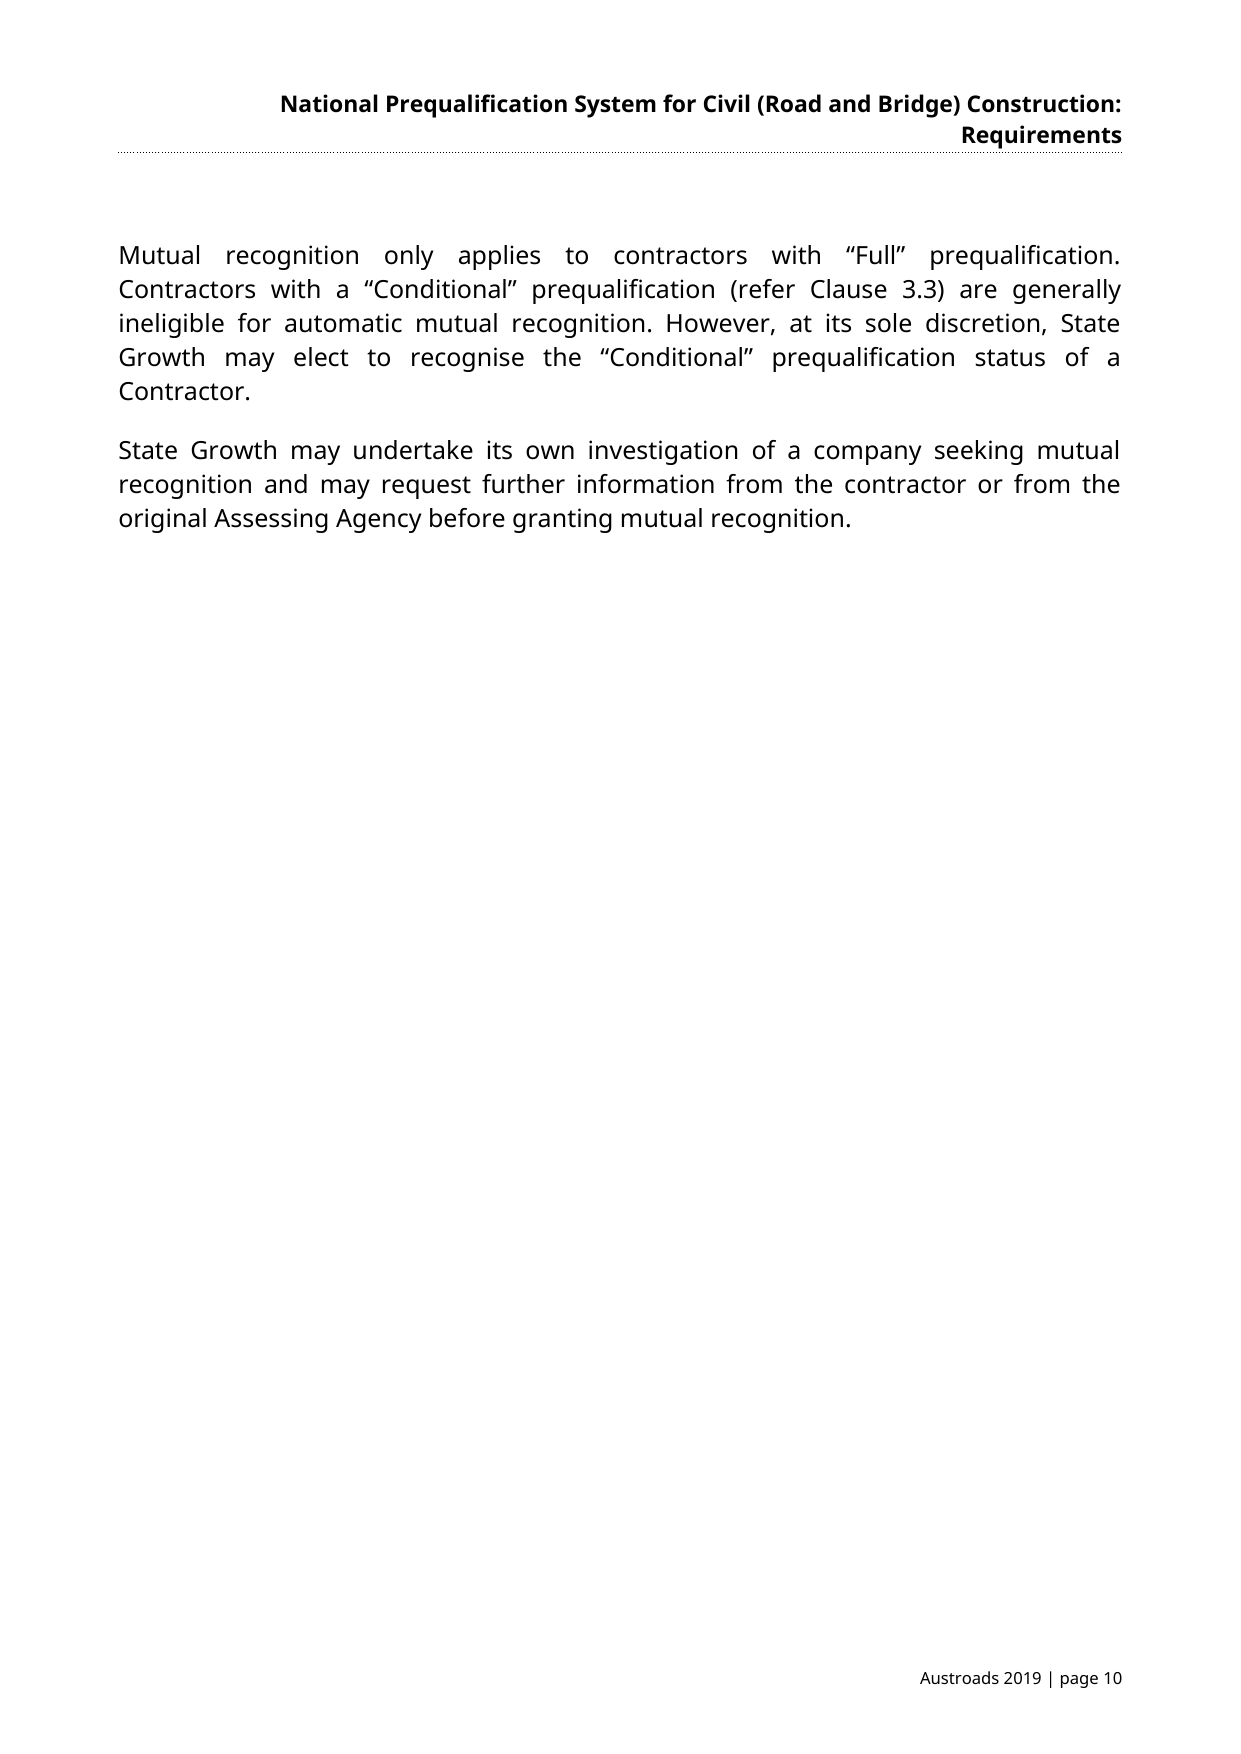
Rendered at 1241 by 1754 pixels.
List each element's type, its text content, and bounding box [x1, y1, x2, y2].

text State Growth may undertake its own investigation of a company seeking mutual recognition and may request further information from the contractor or from the original Assessing Agency before granting mutual recognition. [118, 433, 1122, 535]
text Mutual recognition only applies to contractors with “Full” prequalification. Contractors with a “Conditional” prequalification (refer Clause 3.3) are generally ineligible for automatic mutual recognition. However, at its sole discretion, State Growth may elect to recognise the “Conditional” prequalification status of a Contractor. [118, 237, 1122, 408]
